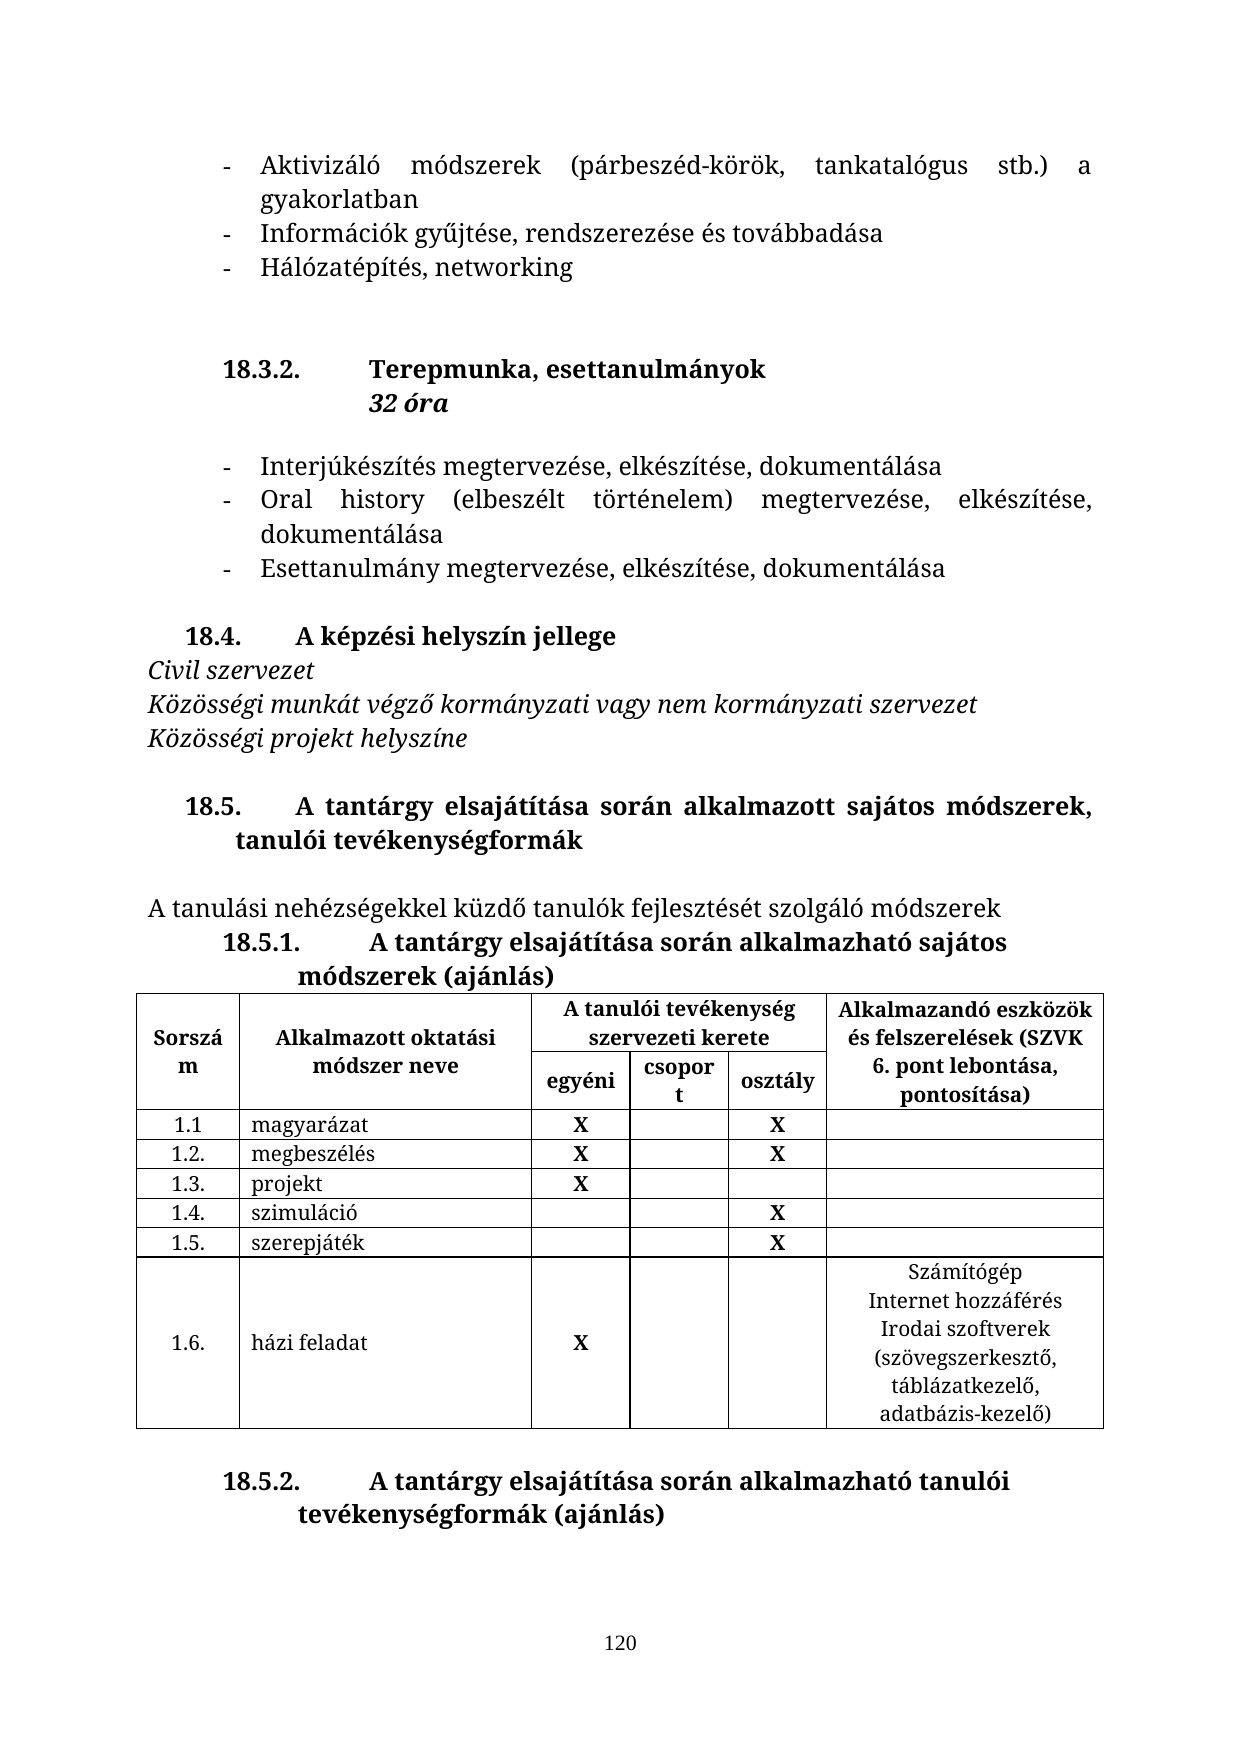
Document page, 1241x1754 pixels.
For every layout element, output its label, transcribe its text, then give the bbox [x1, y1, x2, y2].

list A tantárgy elsajátítása során alkalmazható sajátos módszerek (ajánlás) [223, 925, 1093, 993]
list Aktivizáló módszerek (párbeszéd-körök, tankatalógus stb.) a gyakorlatban [223, 148, 1093, 216]
text Közösségi projekt helyszíne [148, 721, 1093, 755]
text Közösségi munkát végző kormányzati vagy nem kormányzati szervezet [148, 687, 1093, 721]
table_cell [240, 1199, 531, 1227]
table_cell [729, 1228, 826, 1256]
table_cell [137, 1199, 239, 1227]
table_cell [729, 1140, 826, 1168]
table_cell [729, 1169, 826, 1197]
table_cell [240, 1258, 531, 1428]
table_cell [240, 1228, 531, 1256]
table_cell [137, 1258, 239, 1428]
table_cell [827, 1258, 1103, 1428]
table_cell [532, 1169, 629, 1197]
list A tantárgy elsajátítása során alkalmazható tanulói tevékenységformák (ajánlás) [223, 1463, 1093, 1531]
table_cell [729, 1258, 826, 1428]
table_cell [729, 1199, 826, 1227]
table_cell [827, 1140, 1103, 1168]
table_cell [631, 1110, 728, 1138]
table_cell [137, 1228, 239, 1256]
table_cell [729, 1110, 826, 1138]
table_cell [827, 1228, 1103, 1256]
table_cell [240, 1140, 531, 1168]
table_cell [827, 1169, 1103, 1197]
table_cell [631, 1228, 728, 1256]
text A tanulási nehézségekkel küzdő tanulók fejlesztését szolgáló módszerek [148, 891, 1093, 925]
list A képzési helyszín jellege [185, 618, 1093, 652]
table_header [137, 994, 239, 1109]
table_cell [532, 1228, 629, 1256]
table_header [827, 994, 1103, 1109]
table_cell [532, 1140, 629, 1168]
list Interjúkészítés megtervezése, elkészítése, dokumentálása [223, 448, 1093, 482]
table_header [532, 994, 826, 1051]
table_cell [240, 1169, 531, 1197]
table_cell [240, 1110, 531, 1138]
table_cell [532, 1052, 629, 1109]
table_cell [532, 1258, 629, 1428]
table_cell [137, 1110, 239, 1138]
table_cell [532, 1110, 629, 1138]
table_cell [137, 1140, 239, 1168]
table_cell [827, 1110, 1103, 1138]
list Terepmunka, esettanulmányok 32 óra [223, 352, 1093, 420]
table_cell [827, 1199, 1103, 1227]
list Oral history (elbeszélt történelem) megtervezése, elkészítése, dokumentálása [223, 482, 1093, 550]
list Információk gyűjtése, rendszerezése és továbbadása [223, 216, 1093, 250]
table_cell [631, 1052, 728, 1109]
text Civil szervezet [148, 652, 1093, 687]
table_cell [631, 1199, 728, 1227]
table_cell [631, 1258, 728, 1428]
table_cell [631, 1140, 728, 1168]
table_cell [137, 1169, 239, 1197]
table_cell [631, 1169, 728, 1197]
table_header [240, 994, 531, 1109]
list Esettanulmány megtervezése, elkészítése, dokumentálása [223, 550, 1093, 584]
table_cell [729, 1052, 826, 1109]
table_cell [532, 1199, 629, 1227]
list Hálózatépítés, networking [223, 250, 1093, 284]
list A tantárgy elsajátítása során alkalmazott sajátos módszerek, tanulói tevékenységformák [185, 789, 1093, 857]
